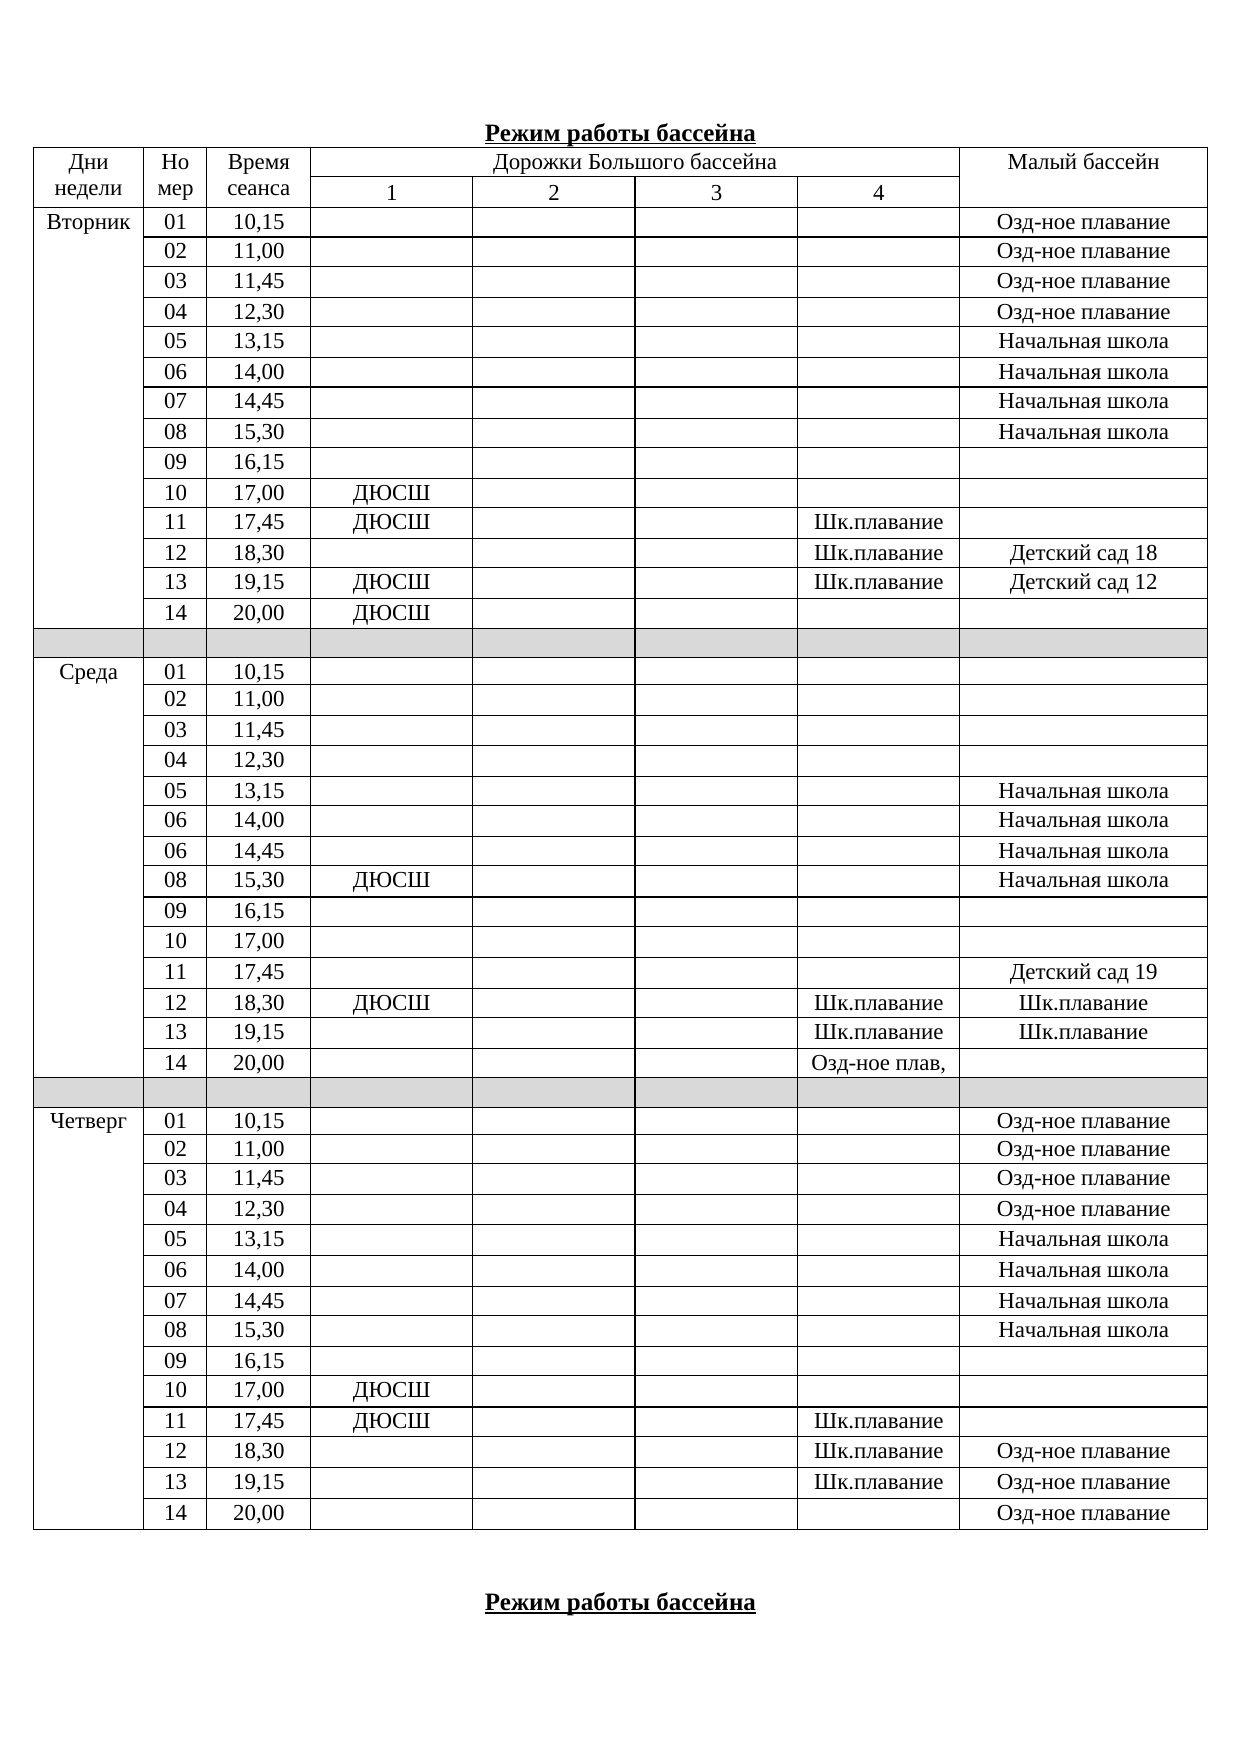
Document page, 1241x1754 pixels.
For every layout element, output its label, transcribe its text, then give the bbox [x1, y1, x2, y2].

table_cell 12,30 [207, 746, 310, 776]
table_cell 16,15 [207, 898, 310, 926]
table_cell 09 [144, 1347, 206, 1375]
table_cell [798, 267, 959, 297]
table_cell [798, 448, 959, 478]
table_cell Озд-ное плав, [798, 1049, 959, 1077]
table_cell 19,15 [207, 1468, 310, 1498]
table_cell [636, 777, 797, 805]
table_cell [473, 777, 634, 805]
table_cell [636, 989, 797, 1017]
table_cell [798, 208, 959, 236]
table_cell [473, 388, 634, 417]
table_cell 12,30 [207, 298, 310, 326]
table_cell [636, 539, 797, 567]
table_cell Шк.плавание [960, 1018, 1207, 1048]
table_cell [960, 1049, 1207, 1077]
table_cell [798, 358, 959, 386]
table_cell 09 [144, 448, 206, 478]
table_cell [473, 1018, 634, 1048]
table_cell Начальная школа [960, 866, 1207, 896]
table_cell [960, 1078, 1207, 1107]
table_cell [636, 508, 797, 538]
table_cell 11 [144, 1408, 206, 1436]
table_cell [798, 927, 959, 957]
table_cell [473, 1135, 634, 1163]
table_cell [636, 1164, 797, 1194]
table_cell [311, 898, 472, 926]
table_cell ДЮСШ [311, 508, 472, 538]
table_cell 06 [144, 1256, 206, 1286]
table_cell [636, 448, 797, 478]
table_cell [311, 1018, 472, 1048]
table_cell 04 [144, 298, 206, 326]
table_cell 17,00 [207, 479, 310, 507]
table_cell 3 [636, 177, 797, 207]
table_cell 11,45 [207, 716, 310, 745]
table_cell [798, 1287, 959, 1315]
table_cell 12 [144, 989, 206, 1017]
table_cell 17,00 [207, 927, 310, 957]
table_cell 02 [144, 685, 206, 715]
table_cell [798, 1499, 959, 1529]
table_header Дни недели [34, 148, 143, 207]
table_cell 14 [144, 599, 206, 628]
table_cell [34, 1078, 143, 1107]
table_cell 17,45 [207, 1408, 310, 1436]
table_cell 10,15 [207, 208, 310, 236]
table_cell [798, 327, 959, 357]
table_cell [473, 327, 634, 357]
table_cell 10 [144, 927, 206, 957]
table_cell [311, 448, 472, 478]
table_cell [473, 1225, 634, 1255]
table_cell [960, 685, 1207, 715]
table_cell 17,45 [207, 958, 310, 988]
table_cell [636, 685, 797, 715]
table_cell [798, 1108, 959, 1134]
table_cell [798, 866, 959, 896]
table_cell [311, 388, 472, 417]
table_cell 03 [144, 1164, 206, 1194]
table_cell 12,30 [207, 1195, 310, 1224]
table_cell [473, 746, 634, 776]
table_cell [207, 1078, 310, 1107]
table_cell [636, 746, 797, 776]
table_cell [636, 1018, 797, 1048]
table_cell [798, 1256, 959, 1286]
table_cell 05 [144, 327, 206, 357]
table_cell [473, 837, 634, 865]
table_cell Начальная школа [960, 806, 1207, 836]
table_cell 02 [144, 238, 206, 266]
table_cell [636, 1108, 797, 1134]
table_cell [311, 927, 472, 957]
table_cell [473, 1376, 634, 1406]
table_cell 07 [144, 388, 206, 417]
table_cell 04 [144, 1195, 206, 1224]
table_cell Шк.плавание [798, 1018, 959, 1048]
table_cell 01 [144, 658, 206, 684]
table_cell 10 [144, 1376, 206, 1406]
table_cell Начальная школа [960, 1225, 1207, 1255]
table_cell [473, 508, 634, 538]
table_cell [311, 1078, 472, 1107]
table_cell [311, 298, 472, 326]
text Режим работы бассейна [44, 118, 1196, 147]
table_cell [311, 1316, 472, 1346]
table_cell 17,45 [207, 508, 310, 538]
table_cell 06 [144, 837, 206, 865]
table_cell [798, 658, 959, 684]
table_cell ДЮСШ [311, 1408, 472, 1436]
table_cell 4 [798, 177, 959, 207]
table_cell 19,15 [207, 568, 310, 598]
table_cell [311, 1049, 472, 1077]
table_cell 17,00 [207, 1376, 310, 1406]
table_cell Озд-ное плавание [960, 1135, 1207, 1163]
table_cell Вторник [34, 208, 143, 628]
table_cell Начальная школа [960, 1256, 1207, 1286]
table_cell [311, 658, 472, 684]
table_cell 18,30 [207, 989, 310, 1017]
table_cell [798, 746, 959, 776]
table_cell [960, 658, 1207, 684]
table_cell Шк.плавание [798, 1408, 959, 1436]
table_cell 02 [144, 1135, 206, 1163]
table_cell [636, 1316, 797, 1346]
table_cell ДЮСШ [311, 989, 472, 1017]
table_cell [473, 1195, 634, 1224]
table_cell [636, 898, 797, 926]
table_cell [636, 1499, 797, 1529]
table_cell [473, 238, 634, 266]
table_cell [960, 927, 1207, 957]
table_cell [798, 1316, 959, 1346]
table_cell 18,30 [207, 539, 310, 567]
table_cell [311, 419, 472, 447]
table_cell 12 [144, 539, 206, 567]
table_cell 08 [144, 419, 206, 447]
table_cell [311, 1347, 472, 1375]
table_cell 2 [473, 177, 634, 207]
table_cell [798, 1376, 959, 1406]
table_cell [636, 658, 797, 684]
table_cell 11,45 [207, 267, 310, 297]
table_cell 01 [144, 1108, 206, 1134]
table_cell 14,00 [207, 806, 310, 836]
table_cell [311, 1225, 472, 1255]
table_cell 13 [144, 568, 206, 598]
table_cell [798, 837, 959, 865]
table_cell 11,00 [207, 1135, 310, 1163]
table_cell 06 [144, 358, 206, 386]
table_cell [960, 1408, 1207, 1436]
table_cell 19,15 [207, 1018, 310, 1048]
table_cell Озд-ное плавание [960, 1195, 1207, 1224]
table_cell ДЮСШ [311, 866, 472, 896]
table_cell [798, 238, 959, 266]
table_cell [311, 1195, 472, 1224]
table_cell 13,15 [207, 1225, 310, 1255]
table_cell 14,00 [207, 358, 310, 386]
table_cell [798, 629, 959, 657]
table_cell [798, 1164, 959, 1194]
table_cell Детский сад 12 [960, 568, 1207, 598]
table_cell Начальная школа [960, 388, 1207, 417]
table_cell Начальная школа [960, 358, 1207, 386]
table_cell [473, 479, 634, 507]
table_cell [311, 777, 472, 805]
table_cell [311, 1499, 472, 1529]
table_cell [473, 1468, 634, 1498]
table_cell [960, 629, 1207, 657]
table_cell [636, 1468, 797, 1498]
table_cell [636, 419, 797, 447]
table_cell ДЮСШ [311, 599, 472, 628]
table_cell [798, 298, 959, 326]
table_cell [473, 1437, 634, 1467]
table_header Номер [144, 148, 206, 207]
table_cell [473, 1347, 634, 1375]
table_cell 09 [144, 898, 206, 926]
table_cell Начальная школа [960, 419, 1207, 447]
table_cell 15,30 [207, 1316, 310, 1346]
table_cell 08 [144, 866, 206, 896]
table_cell [144, 1078, 206, 1107]
table_cell [473, 898, 634, 926]
table_cell [473, 1256, 634, 1286]
table_cell Озд-ное плавание [960, 1164, 1207, 1194]
table_cell [473, 806, 634, 836]
table_cell [636, 1347, 797, 1375]
table_cell 11,00 [207, 238, 310, 266]
table_cell Озд-ное плавание [960, 208, 1207, 236]
table_cell [960, 1376, 1207, 1406]
table_cell [473, 927, 634, 957]
table_cell [636, 1225, 797, 1255]
table_cell [311, 327, 472, 357]
table_cell [798, 685, 959, 715]
table_cell 06 [144, 806, 206, 836]
table_cell [473, 989, 634, 1017]
table_cell [798, 388, 959, 417]
table_cell [473, 866, 634, 896]
table_cell [636, 1078, 797, 1107]
table_cell 01 [144, 208, 206, 236]
table_cell Озд-ное плавание [960, 298, 1207, 326]
table_cell [636, 1256, 797, 1286]
table_cell [311, 358, 472, 386]
table_cell [636, 1408, 797, 1436]
table_cell [636, 866, 797, 896]
table_cell Начальная школа [960, 327, 1207, 357]
table_cell [473, 629, 634, 657]
table_cell 14 [144, 1499, 206, 1529]
table_cell [311, 1256, 472, 1286]
table_cell [311, 1108, 472, 1134]
table_cell [798, 898, 959, 926]
table_cell [636, 298, 797, 326]
table_cell [311, 1135, 472, 1163]
table_cell [311, 208, 472, 236]
table_cell [473, 298, 634, 326]
table_cell 12 [144, 1437, 206, 1467]
table_cell Озд-ное плавание [960, 238, 1207, 266]
table_cell [636, 1135, 797, 1163]
table_cell [207, 629, 310, 657]
table_cell [636, 358, 797, 386]
table_cell [473, 1408, 634, 1436]
table_cell Озд-ное плавание [960, 1108, 1207, 1134]
table_cell Начальная школа [960, 1287, 1207, 1315]
table_cell 11,00 [207, 685, 310, 715]
table_cell Детский сад 19 [960, 958, 1207, 988]
table_cell [960, 746, 1207, 776]
table_cell [311, 685, 472, 715]
table_cell [473, 1078, 634, 1107]
table_header Малый бассейн [960, 148, 1207, 207]
table_cell [960, 508, 1207, 538]
table_cell [798, 599, 959, 628]
table_cell [473, 419, 634, 447]
table_cell 20,00 [207, 1499, 310, 1529]
table_cell 03 [144, 267, 206, 297]
table_cell Шк.плавание [798, 508, 959, 538]
text Режим работы бассейна [44, 1587, 1196, 1616]
table_cell 03 [144, 716, 206, 745]
table_cell [473, 539, 634, 567]
table_cell 13 [144, 1468, 206, 1498]
table_cell [311, 1437, 472, 1467]
table_cell 14 [144, 1049, 206, 1077]
table_cell 11 [144, 508, 206, 538]
table_cell [473, 958, 634, 988]
table_cell 13,15 [207, 777, 310, 805]
table_cell [636, 1376, 797, 1406]
table_cell 08 [144, 1316, 206, 1346]
table_cell [798, 419, 959, 447]
table_cell [311, 716, 472, 745]
table_cell [311, 958, 472, 988]
table_cell Начальная школа [960, 1316, 1207, 1346]
table_cell 04 [144, 746, 206, 776]
table_cell [636, 1195, 797, 1224]
table_cell 18,30 [207, 1437, 310, 1467]
table_cell Озд-ное плавание [960, 267, 1207, 297]
table_cell 15,30 [207, 419, 310, 447]
table_cell [311, 238, 472, 266]
table_cell [311, 1468, 472, 1498]
table_cell [636, 238, 797, 266]
table_cell [798, 1078, 959, 1107]
table_cell [473, 1499, 634, 1529]
table_cell [798, 1195, 959, 1224]
table_cell Среда [34, 658, 143, 1077]
table_cell [636, 806, 797, 836]
table_cell Начальная школа [960, 777, 1207, 805]
table_cell 20,00 [207, 599, 310, 628]
table_cell [473, 1316, 634, 1346]
table_cell [473, 1164, 634, 1194]
table_cell Шк.плавание [960, 989, 1207, 1017]
table_cell [311, 1287, 472, 1315]
table_cell [311, 806, 472, 836]
table_cell [636, 208, 797, 236]
table_cell [473, 716, 634, 745]
table_cell [473, 1049, 634, 1077]
table_cell Детский сад 18 [960, 539, 1207, 567]
table_cell [636, 1287, 797, 1315]
table_cell [798, 1225, 959, 1255]
table_cell [473, 267, 634, 297]
table_cell [798, 479, 959, 507]
table_cell [34, 629, 143, 657]
table_cell [798, 716, 959, 745]
table_cell [960, 479, 1207, 507]
table_cell [960, 1347, 1207, 1375]
table_cell [473, 448, 634, 478]
table_cell 14,45 [207, 1287, 310, 1315]
table_cell [798, 1347, 959, 1375]
table_cell [311, 539, 472, 567]
table_cell [311, 837, 472, 865]
table_cell 05 [144, 777, 206, 805]
table_cell [636, 267, 797, 297]
table_cell [311, 267, 472, 297]
table_cell 07 [144, 1287, 206, 1315]
table_cell [636, 599, 797, 628]
table_cell ДЮСШ [311, 1376, 472, 1406]
table_header Время сеанса [207, 148, 310, 207]
table_cell [798, 1135, 959, 1163]
table_cell 10,15 [207, 1108, 310, 1134]
table_cell Шк.плавание [798, 568, 959, 598]
table_cell [311, 746, 472, 776]
table_cell 10 [144, 479, 206, 507]
table_cell 1 [311, 177, 472, 207]
table_cell 13,15 [207, 327, 310, 357]
table_cell 10,15 [207, 658, 310, 684]
table_cell [473, 1287, 634, 1315]
table_cell [311, 629, 472, 657]
table_cell Шк.плавание [798, 1437, 959, 1467]
table_cell [473, 599, 634, 628]
table_cell Начальная школа [960, 837, 1207, 865]
table_cell [473, 358, 634, 386]
table_cell 14,00 [207, 1256, 310, 1286]
table_cell [960, 448, 1207, 478]
table_cell 05 [144, 1225, 206, 1255]
table_cell 11,45 [207, 1164, 310, 1194]
table_cell [636, 837, 797, 865]
table_cell Шк.плавание [798, 539, 959, 567]
table_cell 11 [144, 958, 206, 988]
table_cell [636, 568, 797, 598]
table_cell [473, 658, 634, 684]
table_cell 16,15 [207, 1347, 310, 1375]
table_cell [636, 1049, 797, 1077]
table_cell 14,45 [207, 388, 310, 417]
table_cell [636, 479, 797, 507]
table_cell 16,15 [207, 448, 310, 478]
table_cell 20,00 [207, 1049, 310, 1077]
table_cell 15,30 [207, 866, 310, 896]
table_cell [636, 1437, 797, 1467]
table_cell [960, 599, 1207, 628]
table_cell [473, 568, 634, 598]
table_cell Озд-ное плавание [960, 1499, 1207, 1529]
table_cell [798, 777, 959, 805]
table_cell [798, 806, 959, 836]
table_header Дорожки Большого бассейна [311, 148, 959, 176]
table_cell Озд-ное плавание [960, 1468, 1207, 1498]
table_cell Озд-ное плавание [960, 1437, 1207, 1467]
table_cell [636, 327, 797, 357]
table_cell [144, 629, 206, 657]
table_cell [473, 1108, 634, 1134]
table_cell Шк.плавание [798, 1468, 959, 1498]
table_cell [311, 1164, 472, 1194]
table_cell ДЮСШ [311, 479, 472, 507]
table_cell [798, 958, 959, 988]
table_cell [636, 958, 797, 988]
table_cell [636, 927, 797, 957]
table_cell [636, 629, 797, 657]
table_cell ДЮСШ [311, 568, 472, 598]
table_cell [960, 716, 1207, 745]
table_cell 13 [144, 1018, 206, 1048]
table_cell [473, 208, 634, 236]
table_cell [960, 898, 1207, 926]
table_cell [473, 685, 634, 715]
table_cell Шк.плавание [798, 989, 959, 1017]
table_cell 14,45 [207, 837, 310, 865]
table_cell [636, 716, 797, 745]
table_cell [636, 388, 797, 417]
table_cell Четверг [34, 1108, 143, 1529]
